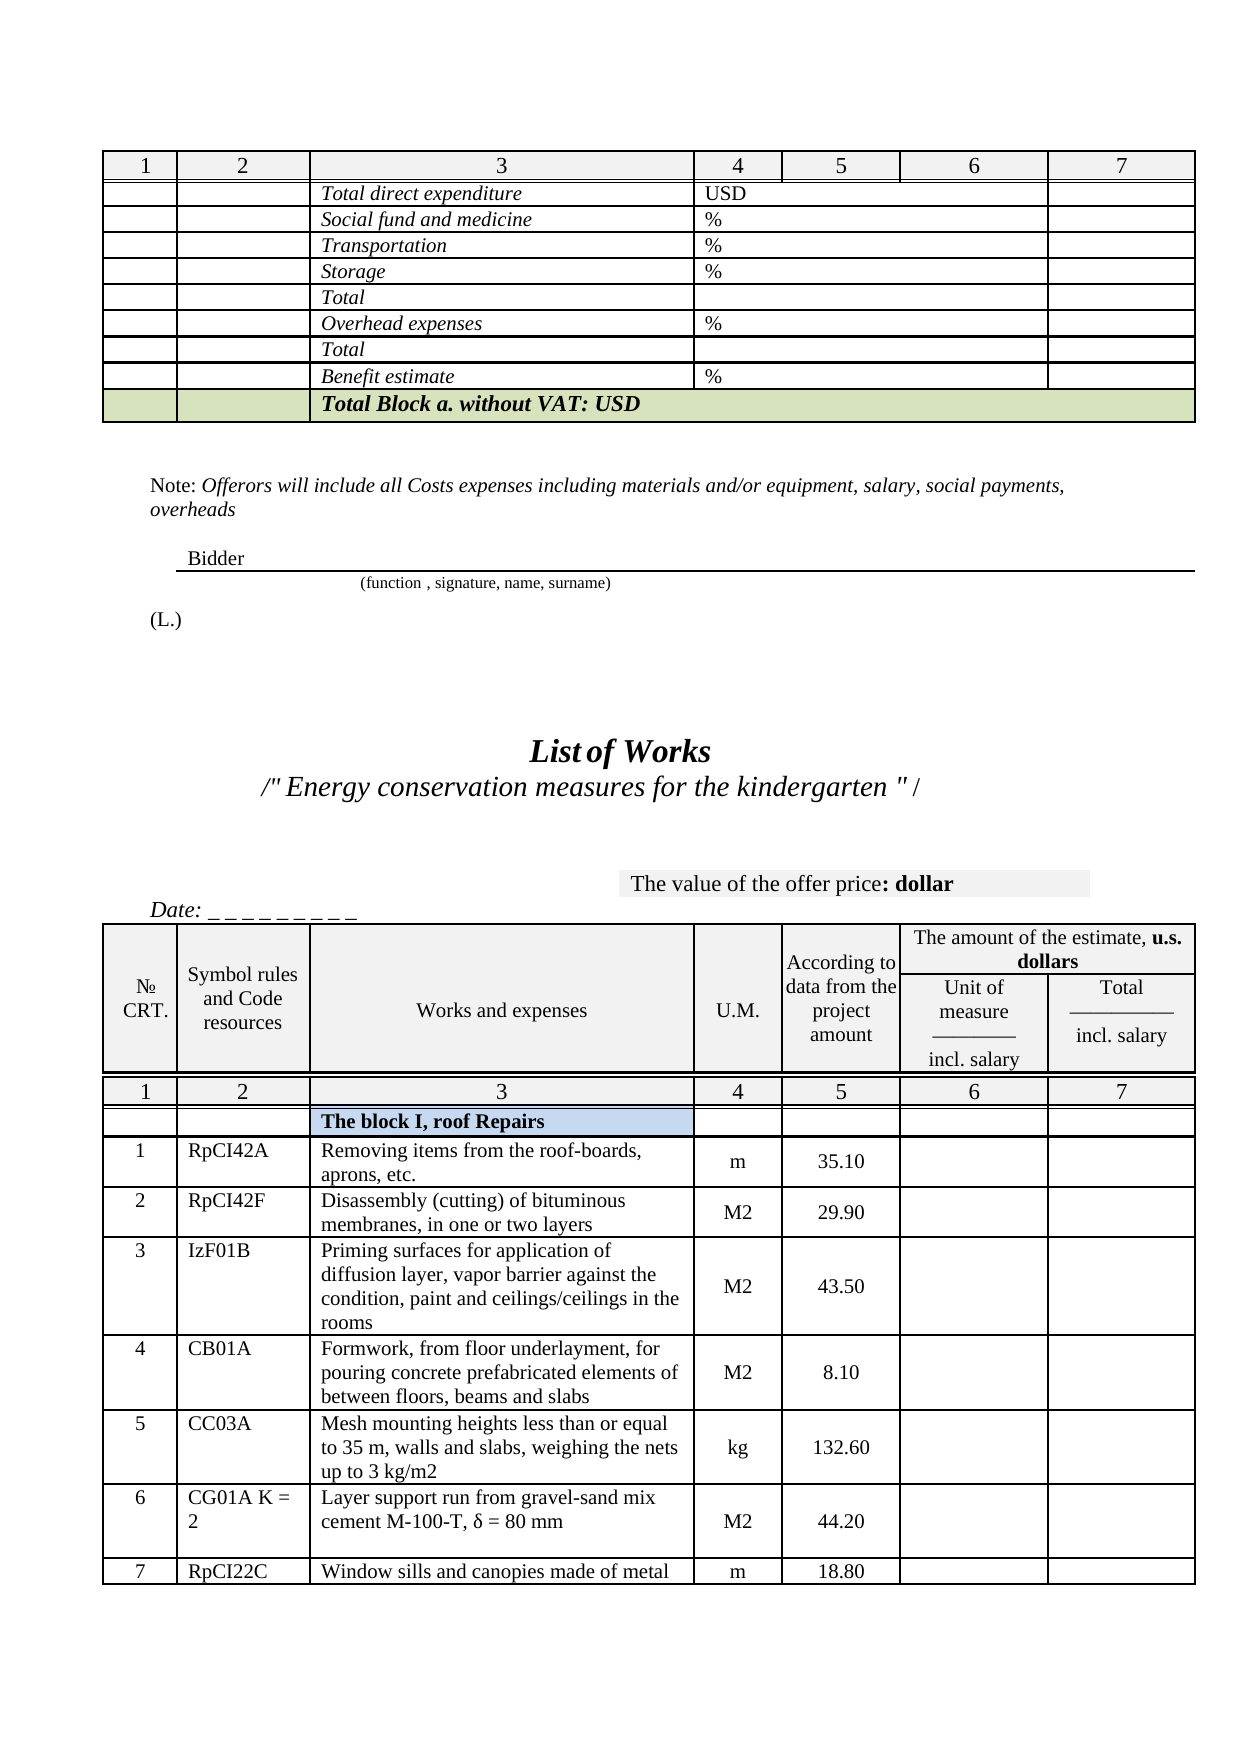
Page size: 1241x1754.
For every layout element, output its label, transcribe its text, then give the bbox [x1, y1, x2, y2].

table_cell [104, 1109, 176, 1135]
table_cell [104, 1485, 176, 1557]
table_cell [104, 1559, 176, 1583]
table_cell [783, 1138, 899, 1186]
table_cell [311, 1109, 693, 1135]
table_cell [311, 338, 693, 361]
table_header 3 [311, 152, 693, 178]
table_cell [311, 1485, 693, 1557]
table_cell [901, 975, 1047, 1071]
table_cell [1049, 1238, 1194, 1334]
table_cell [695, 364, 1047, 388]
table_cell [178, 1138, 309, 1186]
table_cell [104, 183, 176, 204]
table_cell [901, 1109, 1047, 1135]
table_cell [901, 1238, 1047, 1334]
table_header 1 [104, 152, 176, 178]
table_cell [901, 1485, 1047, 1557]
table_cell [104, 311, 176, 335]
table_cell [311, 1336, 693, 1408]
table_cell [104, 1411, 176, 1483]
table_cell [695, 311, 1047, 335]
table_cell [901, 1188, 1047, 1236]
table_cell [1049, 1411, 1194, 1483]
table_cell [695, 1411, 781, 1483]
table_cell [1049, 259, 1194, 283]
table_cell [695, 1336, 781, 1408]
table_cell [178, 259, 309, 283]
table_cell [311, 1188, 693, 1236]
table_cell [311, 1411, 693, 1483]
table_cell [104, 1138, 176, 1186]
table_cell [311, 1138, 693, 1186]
text /" Energy conservation measures for the kindergarten " / [150, 769, 1031, 803]
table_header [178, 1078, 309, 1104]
table_header 2 [178, 152, 309, 178]
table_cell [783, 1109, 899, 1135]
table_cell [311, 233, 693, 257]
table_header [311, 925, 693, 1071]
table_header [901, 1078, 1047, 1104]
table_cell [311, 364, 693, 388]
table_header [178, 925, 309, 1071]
text Date: _ _ _ _ _ _ _ _ _ [150, 897, 1090, 923]
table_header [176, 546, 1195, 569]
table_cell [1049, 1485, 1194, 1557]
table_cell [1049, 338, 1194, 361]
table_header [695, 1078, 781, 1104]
table_header 7 [1049, 152, 1194, 178]
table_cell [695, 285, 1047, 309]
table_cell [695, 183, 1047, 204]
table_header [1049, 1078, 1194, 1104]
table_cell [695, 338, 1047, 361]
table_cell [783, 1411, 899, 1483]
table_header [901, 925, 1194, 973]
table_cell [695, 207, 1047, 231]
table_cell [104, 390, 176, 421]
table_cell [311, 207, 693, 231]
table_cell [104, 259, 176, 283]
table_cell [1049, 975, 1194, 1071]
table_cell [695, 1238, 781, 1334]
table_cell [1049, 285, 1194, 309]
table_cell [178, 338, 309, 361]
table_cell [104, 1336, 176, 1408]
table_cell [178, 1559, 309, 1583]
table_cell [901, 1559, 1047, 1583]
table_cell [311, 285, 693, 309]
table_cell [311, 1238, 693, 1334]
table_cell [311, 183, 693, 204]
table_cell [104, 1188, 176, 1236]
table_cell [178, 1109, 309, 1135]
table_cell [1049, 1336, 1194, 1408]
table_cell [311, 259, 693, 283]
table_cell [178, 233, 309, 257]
table_header 4 [695, 152, 781, 178]
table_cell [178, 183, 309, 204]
table_header 6 [901, 152, 1047, 178]
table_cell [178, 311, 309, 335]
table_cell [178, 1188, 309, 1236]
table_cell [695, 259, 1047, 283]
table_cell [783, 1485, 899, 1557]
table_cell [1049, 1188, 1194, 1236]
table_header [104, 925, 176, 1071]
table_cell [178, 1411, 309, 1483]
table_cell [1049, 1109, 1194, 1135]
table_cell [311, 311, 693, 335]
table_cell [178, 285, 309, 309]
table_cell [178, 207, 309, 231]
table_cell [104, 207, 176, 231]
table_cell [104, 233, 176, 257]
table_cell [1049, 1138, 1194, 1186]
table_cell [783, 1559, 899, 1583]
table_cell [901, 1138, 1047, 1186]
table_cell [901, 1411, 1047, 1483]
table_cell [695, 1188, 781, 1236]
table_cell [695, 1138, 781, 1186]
text (L.) [150, 607, 1090, 631]
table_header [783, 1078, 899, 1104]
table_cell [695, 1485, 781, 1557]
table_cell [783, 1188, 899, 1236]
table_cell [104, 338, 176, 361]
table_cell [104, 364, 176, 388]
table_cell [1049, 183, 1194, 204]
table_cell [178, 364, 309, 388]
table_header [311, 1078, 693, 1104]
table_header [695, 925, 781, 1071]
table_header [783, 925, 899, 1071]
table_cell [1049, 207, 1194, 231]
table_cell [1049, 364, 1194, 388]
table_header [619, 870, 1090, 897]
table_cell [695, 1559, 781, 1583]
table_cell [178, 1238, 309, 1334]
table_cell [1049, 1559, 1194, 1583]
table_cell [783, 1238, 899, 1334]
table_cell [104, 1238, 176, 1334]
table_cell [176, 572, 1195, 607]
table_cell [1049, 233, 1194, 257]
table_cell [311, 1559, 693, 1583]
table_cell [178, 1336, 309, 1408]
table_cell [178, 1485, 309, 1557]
text Note: Offerors will include all Costs expenses including materials and/or equipment, salary, social payments, overheads [150, 473, 1090, 521]
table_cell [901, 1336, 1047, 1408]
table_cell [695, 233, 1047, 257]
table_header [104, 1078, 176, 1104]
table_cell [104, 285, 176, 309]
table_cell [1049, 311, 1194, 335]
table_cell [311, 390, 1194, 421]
table_header 5 [783, 152, 899, 178]
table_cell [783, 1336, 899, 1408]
text List of Works [150, 731, 1090, 769]
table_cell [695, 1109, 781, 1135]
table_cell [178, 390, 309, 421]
